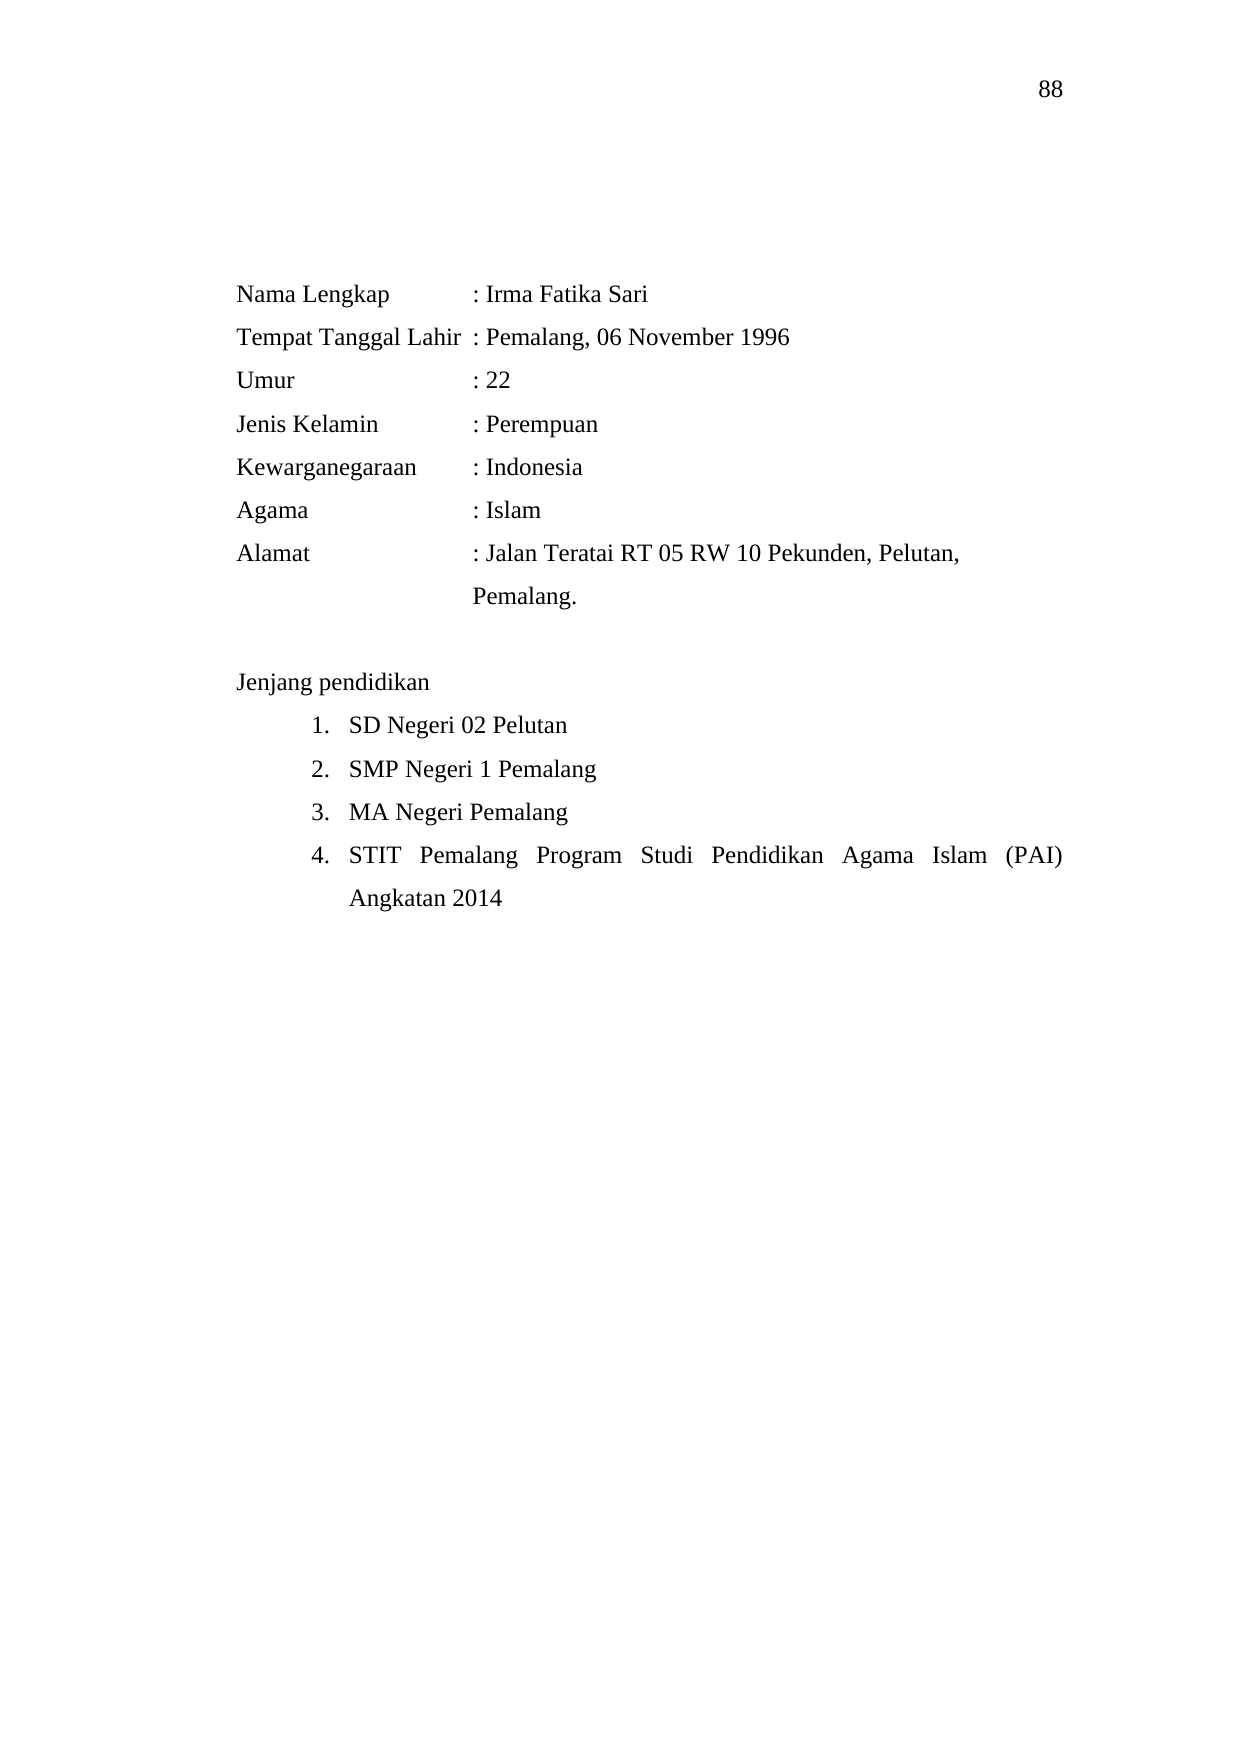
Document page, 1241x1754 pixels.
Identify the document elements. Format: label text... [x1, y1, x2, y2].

list Jenis Kelamin : Perempuan [236, 409, 1063, 437]
list Pemalang. [236, 581, 1063, 610]
list Umur : 22 [236, 366, 1063, 394]
list Nama Lengkap : Irma Fatika Sari [236, 279, 1063, 308]
list Alamat : Jalan Teratai RT 05 RW 10 Pekunden, Pelutan, [236, 538, 1063, 567]
list Kewarganegaraan : Indonesia [236, 452, 1063, 481]
list Tempat Tanggal Lahir : Pemalang, 06 November 1996 [236, 322, 1063, 351]
list SD Negeri 02 Pelutan [311, 711, 1063, 739]
list SMP Negeri 1 Pemalang [311, 754, 1063, 782]
list Jenjang pendidikan [236, 667, 1063, 696]
list MA Negeri Pemalang [311, 797, 1063, 826]
list STIT Pemalang Program Studi Pendidikan Agama Islam (PAI) Angkatan 2014 [311, 840, 1063, 912]
list Agama : Islam [236, 495, 1063, 524]
